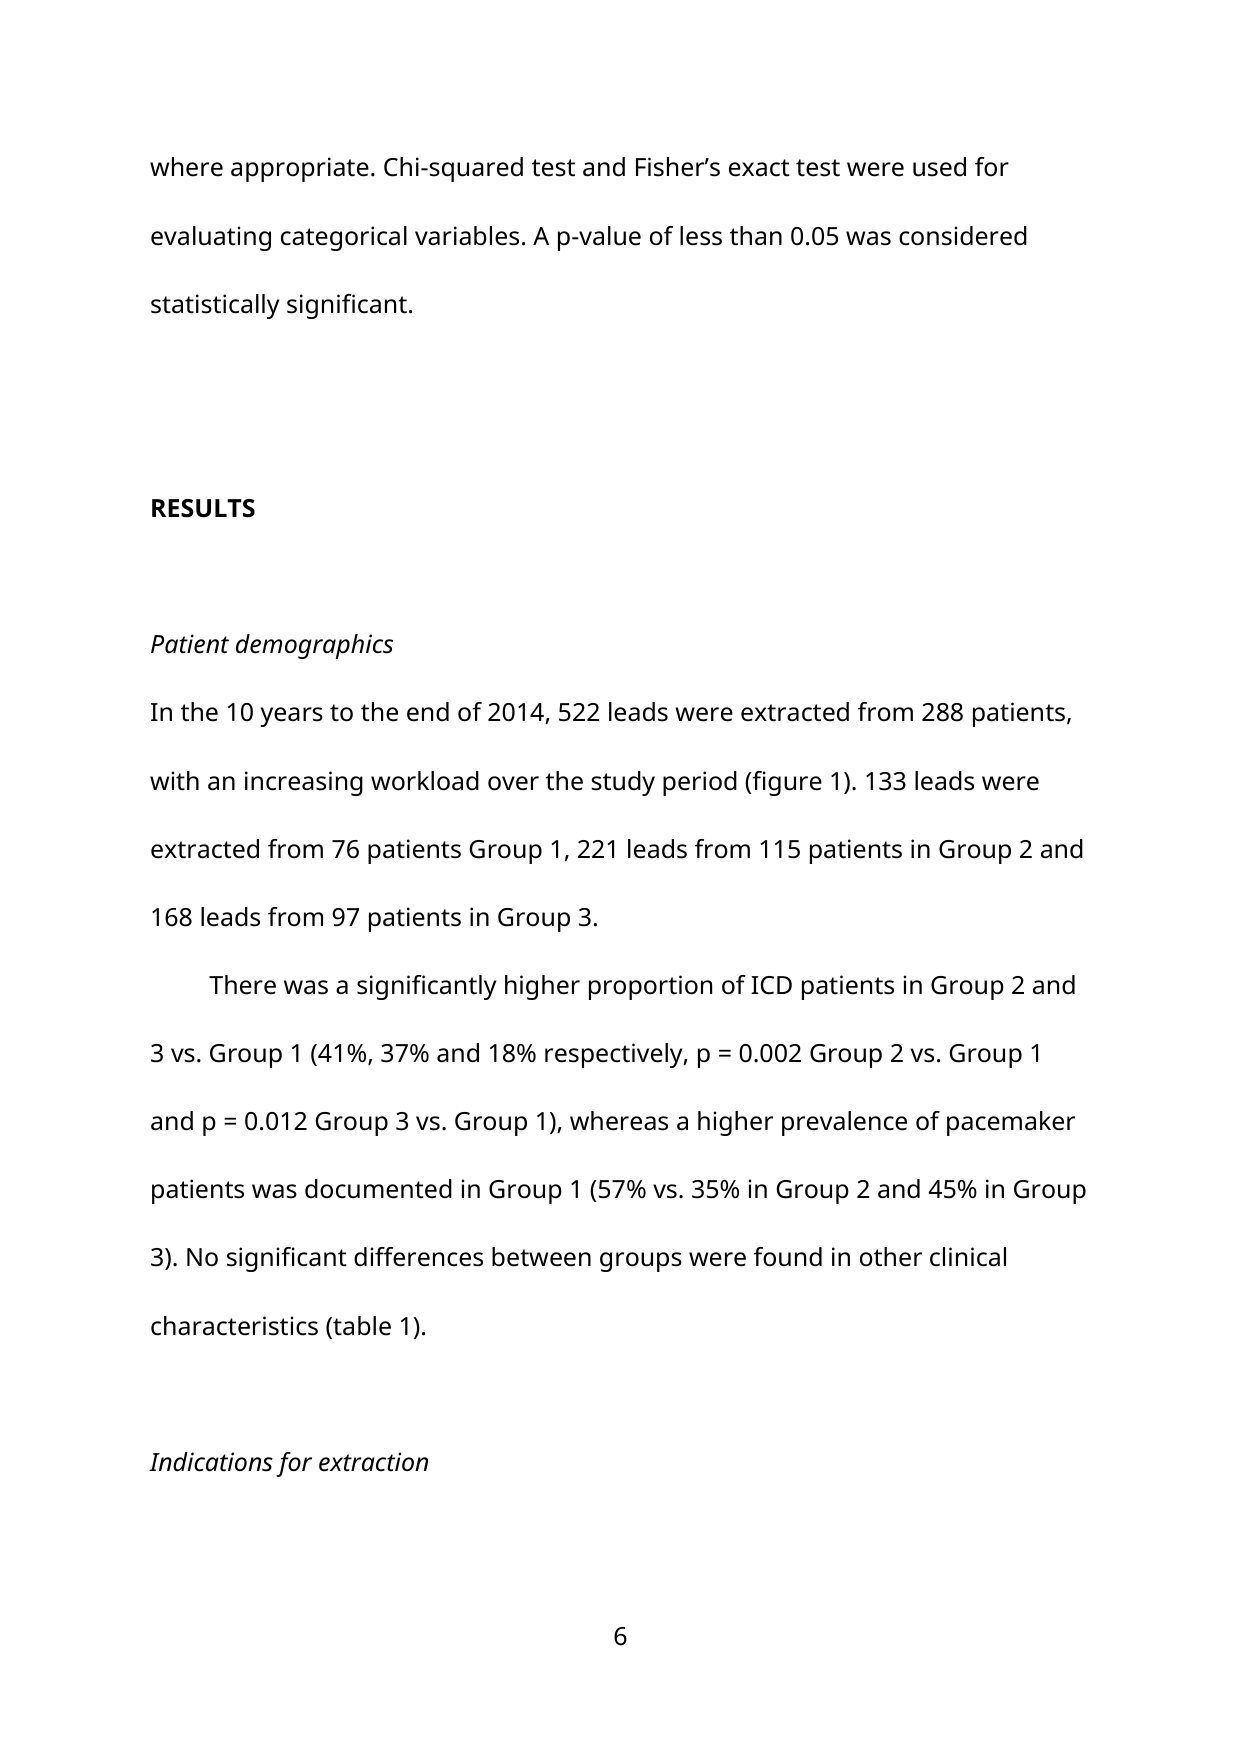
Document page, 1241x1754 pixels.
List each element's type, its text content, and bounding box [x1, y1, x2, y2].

text There was a significantly higher proportion of ICD patients in Group 2 and 3 vs. Group 1 (41%, 37% and 18% respectively, p = 0.002 Group 2 vs. Group 1 and p = 0.012 Group 3 vs. Group 1), whereas a higher prevalence of pacemaker patients was documented in Group 1 (57% vs. 35% in Group 2 and 45% in Group 3). No significant differences between groups were found in other clinical characteristics (table 1). [150, 967, 1090, 1342]
text Indications for extraction [150, 1444, 1090, 1478]
text In the 10 years to the end of 2014, 522 leads were extracted from 288 patients, with an increasing workload over the study period (figure 1). 133 leads were extracted from 76 patients Group 1, 221 leads from 115 patients in Group 2 and 168 leads from 97 patients in Group 3. [150, 695, 1090, 933]
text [150, 150, 1090, 320]
text RESULTS [150, 491, 1090, 525]
text Patient demographics [150, 627, 1090, 661]
